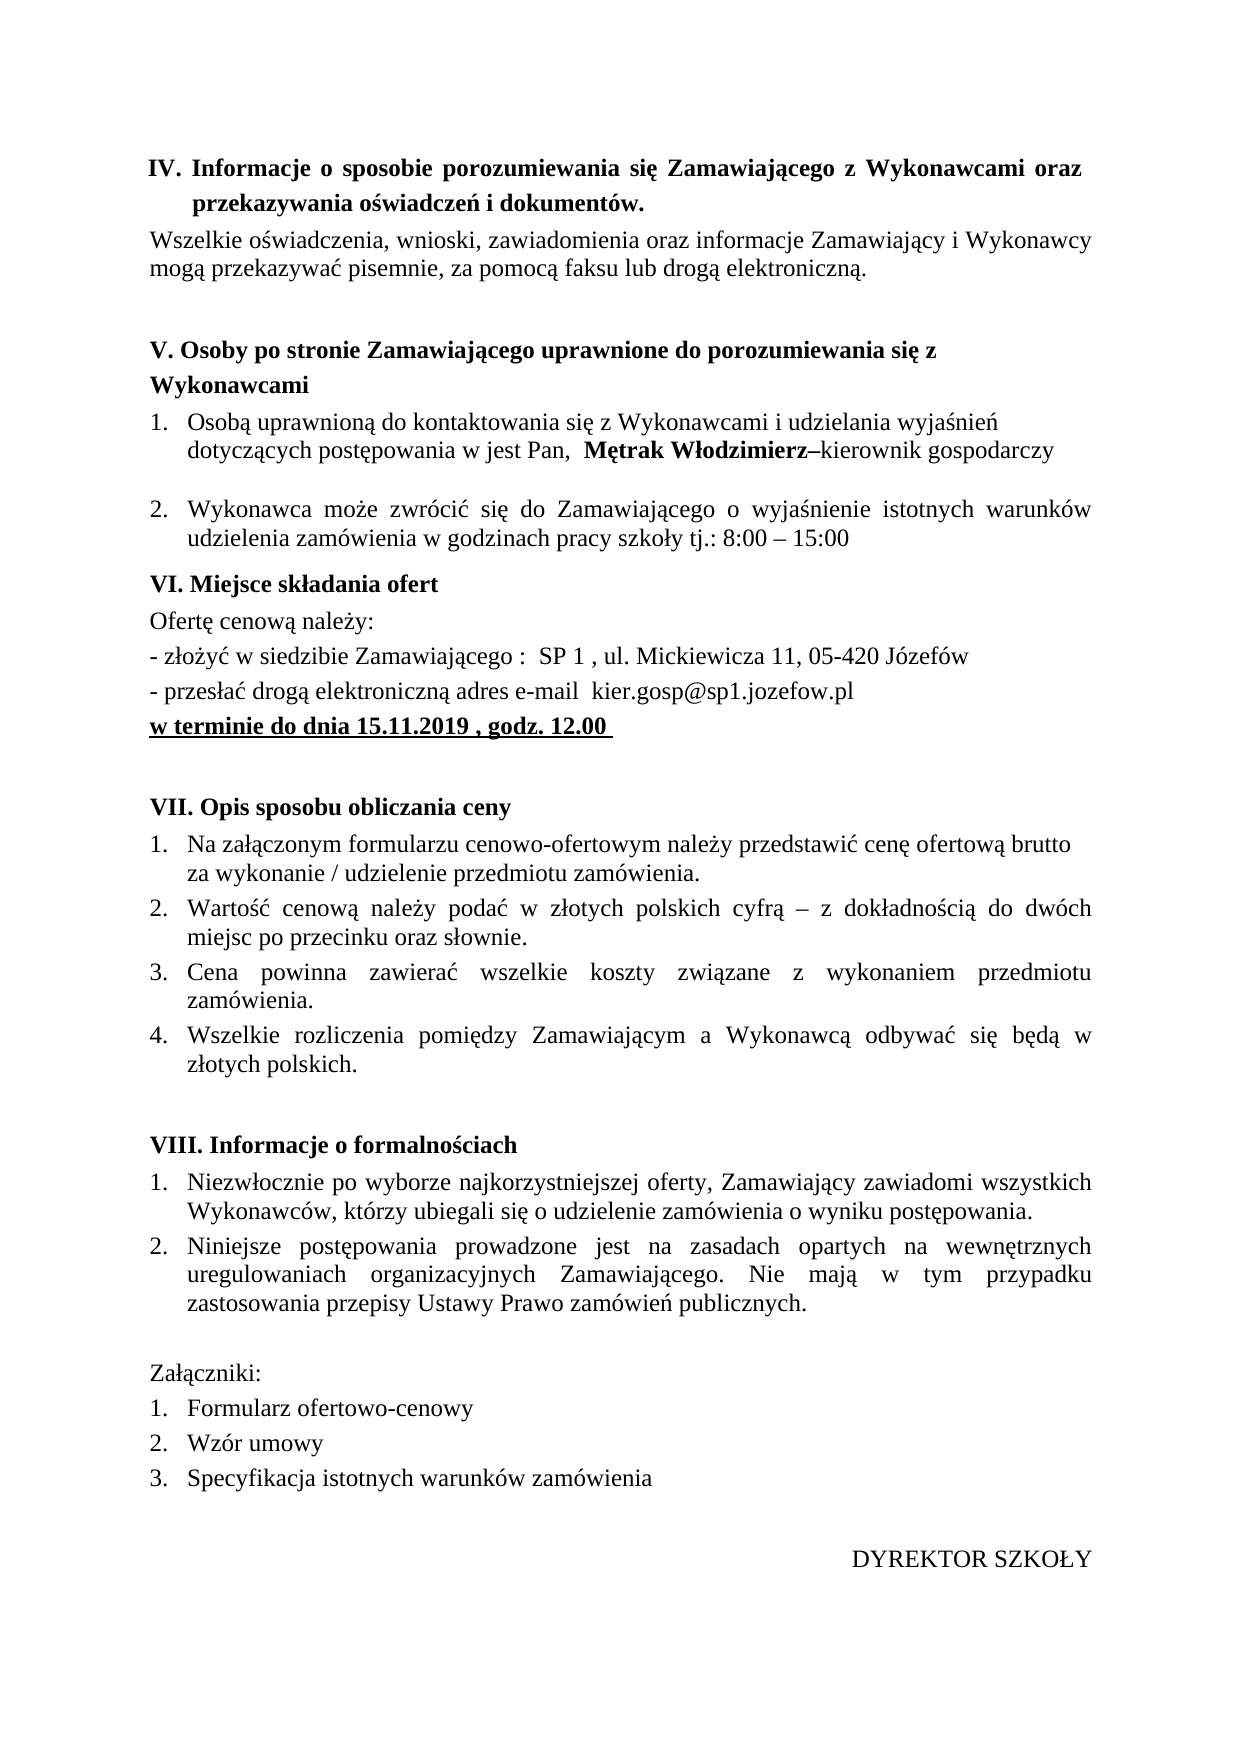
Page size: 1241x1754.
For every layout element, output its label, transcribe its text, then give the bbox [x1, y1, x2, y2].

text VI. Miejsce składania ofert [149, 564, 1093, 600]
text VII. Opis sposobu obliczania ceny [149, 787, 1093, 823]
text VIII. Informacje o formalnościach [149, 1125, 1093, 1161]
list Wzór umowy [149, 1428, 1093, 1457]
list Wartość cenową należy podać w złotych polskich cyfrą – z dokładnością do dwóch miejsc po przecinku oraz słownie. [149, 893, 1093, 950]
text Załączniki: [149, 1358, 1093, 1387]
list Niezwłocznie po wyborze najkorzystniejszej oferty, Zamawiający zawiadomi wszystkich Wykonawców, którzy ubiegali się o udzielenie zamówienia o wyniku postępowania. [149, 1167, 1093, 1224]
text Ofertę cenową należy: [149, 606, 1093, 635]
list Wszelkie rozliczenia pomiędzy Zamawiającym a Wykonawcą odbywać się będą w złotych polskich. [149, 1020, 1093, 1078]
text Wszelkie oświadczenia, wnioski, zawiadomienia oraz informacje Zamawiający i Wykonawcy mogą przekazywać pisemnie, za pomocą faksu lub drogą elektroniczną. [149, 225, 1093, 282]
list Niniejsze postępowania prowadzone jest na zasadach opartych na wewnętrznych uregulowaniach organizacyjnych Zamawiającego. Nie mają w tym przypadku zastosowania przepisy Ustawy Prawo zamówień publicznych. [149, 1231, 1093, 1317]
text IV. Informacje o sposobie porozumiewania się Zamawiającego z Wykonawcami oraz przekazywania oświadczeń i dokumentów. [148, 148, 1093, 218]
text - przesłać drogą elektroniczną adres e-mail kier.gosp@sp1.jozefow.pl [149, 676, 1093, 705]
text w terminie do dnia 15.11.2019 , godz. 12.00 [149, 711, 1093, 740]
text DYREKTOR SZKOŁY [149, 1539, 1093, 1575]
list Specyfikacja istotnych warunków zamówienia [149, 1463, 1093, 1492]
list Formularz ofertowo-cenowy [149, 1393, 1093, 1422]
list Osobą uprawnioną do kontaktowania się z Wykonawcami i udzielania wyjaśnień dotyczących postępowania w jest Pan, Mętrak Włodzimierz–kierownik gospodarczy [149, 407, 1093, 488]
list Na załączonym formularzu cenowo-ofertowym należy przedstawić cenę ofertową brutto za wykonanie / udzielenie przedmiotu zamówienia. [149, 829, 1093, 887]
text - złożyć w siedzibie Zamawiającego : SP 1 , ul. Mickiewicza 11, 05-420 Józefów [149, 641, 1093, 670]
text V. Osoby po stronie Zamawiającego uprawnione do porozumiewania się z Wykonawcami [149, 330, 1093, 401]
list Cena powinna zawierać wszelkie koszty związane z wykonaniem przedmiotu zamówienia. [149, 957, 1093, 1014]
list Wykonawca może zwrócić się do Zamawiającego o wyjaśnienie istotnych warunków udzielenia zamówienia w godzinach pracy szkoły tj.: 8:00 – 15:00 [149, 494, 1093, 552]
